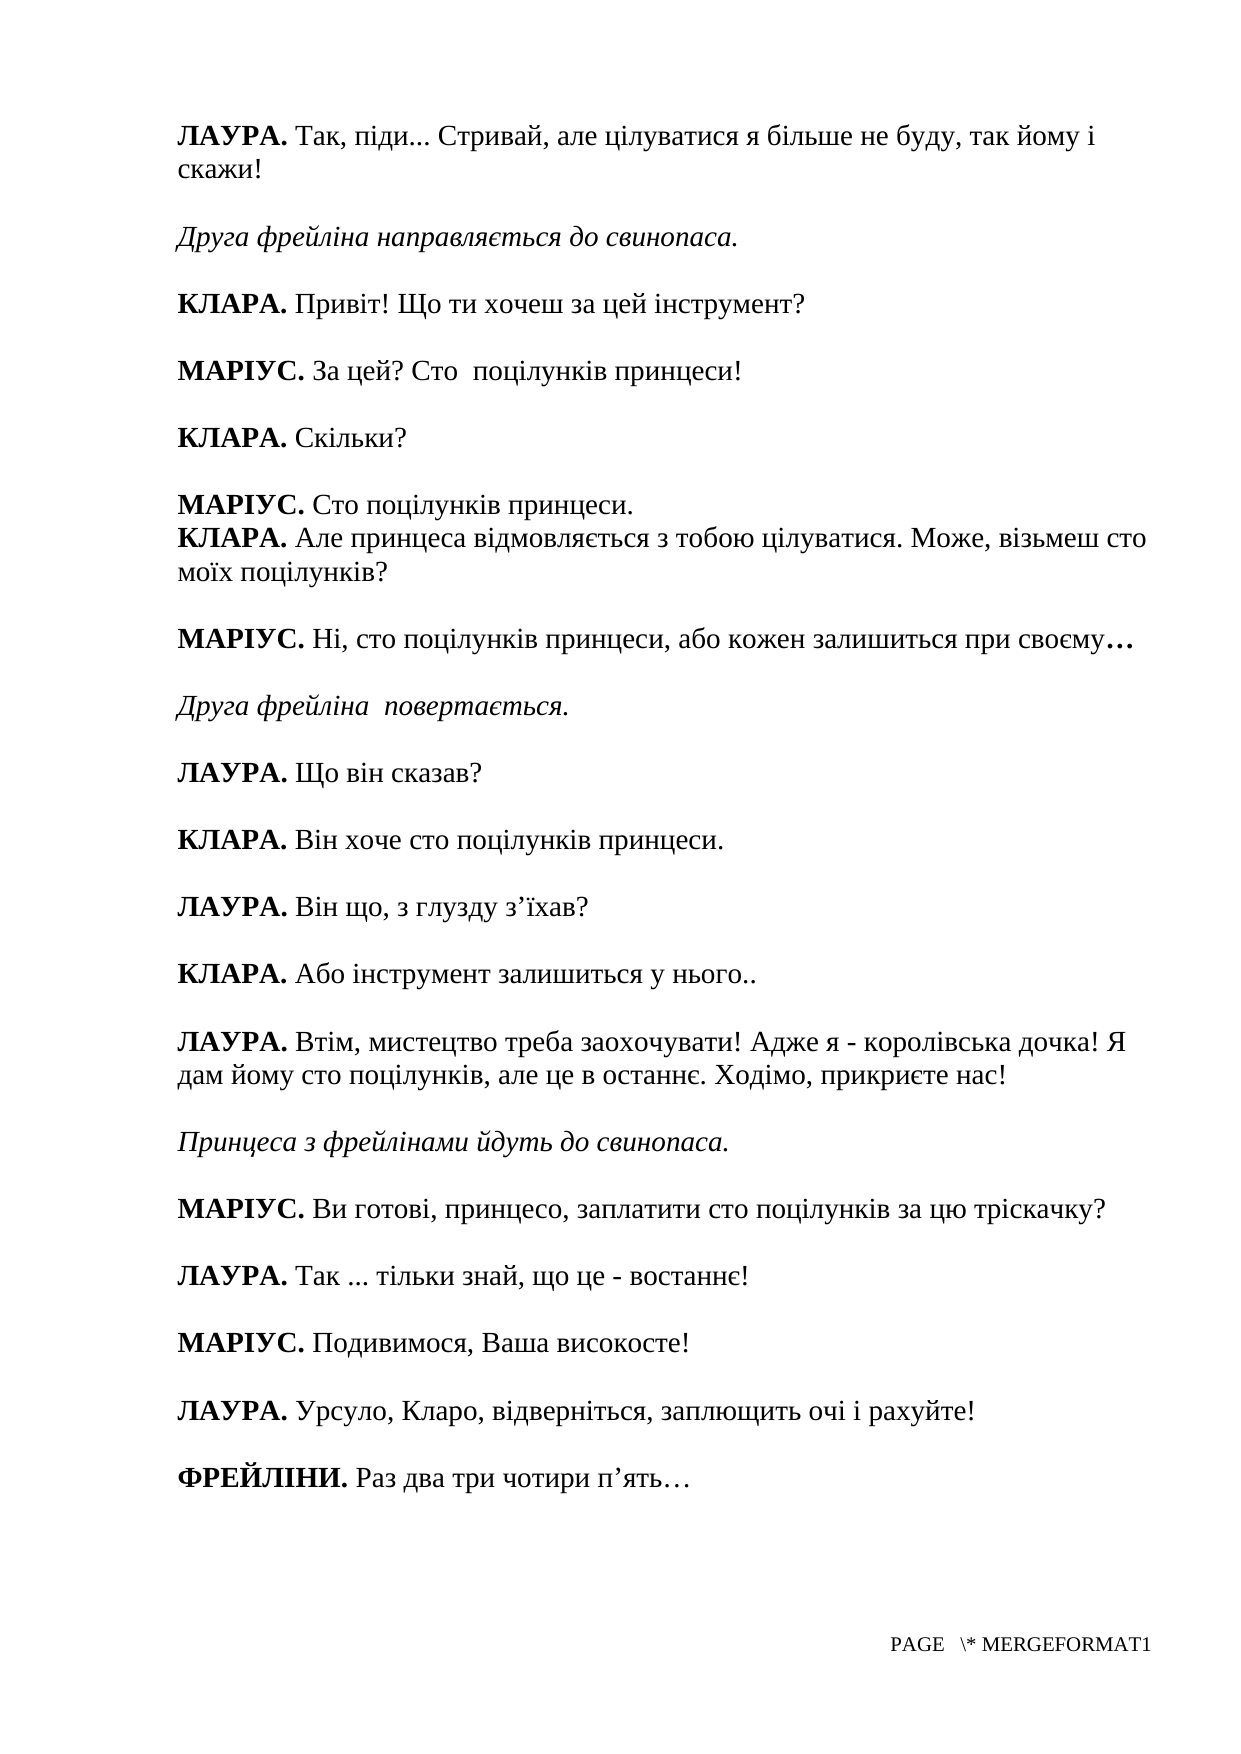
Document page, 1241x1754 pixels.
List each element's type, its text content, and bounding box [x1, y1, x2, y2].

text Друга фрейліна направляється до свинопаса. [177, 219, 1152, 252]
text ЛАУРА. Так, піди... Стривай, але цілуватися я більше не буду, так йому і [177, 118, 1152, 152]
text МАРІУС. Ви готові, принцесо, заплатити сто поцілунків за цю тріскачку? [177, 1191, 1152, 1225]
text МАРІУС. Подивимося, Ваша високосте! [177, 1326, 1152, 1359]
text МАРІУС. Сто поцілунків принцеси. [177, 487, 1152, 521]
text ЛАУРА. Так ... тільки знай, що це - востаннє! [177, 1258, 1152, 1292]
text КЛАРА. Привіт! Що ти хочеш за цей інструмент? [177, 286, 1152, 319]
text Друга фрейліна повертається. [177, 688, 1152, 722]
text ЛАУРА. Втім, мистецтво треба заохочувати! Адже я - королівська дочка! Я дам йому сто поцілунків, але це в останнє. Ходімо, прикриєте нас! [177, 1024, 1152, 1091]
text МАРІУС. Ні, сто поцілунків принцеси, або кожен залишиться при своєму… [177, 621, 1152, 655]
text КЛАРА. Скільки? [177, 420, 1152, 453]
text скажи! [177, 152, 1152, 185]
text КЛАРА. Але принцеса відмовляється з тобою цілуватися. Може, візьмеш сто [177, 521, 1152, 554]
text моїх поцілунків? [177, 554, 1152, 588]
text ФРЕЙЛІНИ. Раз два три чотири п’ять… [177, 1460, 1152, 1493]
text ЛАУРА. Урсуло, Кларо, відверніться, заплющить очі і рахуйте! [177, 1393, 1152, 1426]
text Принцеса з фрейлінами йдуть до свинопаса. [177, 1124, 1152, 1158]
text ЛАУРА. Що він сказав? [177, 755, 1152, 789]
text КЛАРА. Він хоче сто поцілунків принцеси. [177, 822, 1152, 856]
text КЛАРА. Або інструмент залишиться у нього.. [177, 957, 1152, 990]
text ЛАУРА. Він що, з глузду з’їхав? [177, 889, 1152, 923]
text МАРІУС. За цей? Сто поцілунків принцеси! [177, 353, 1152, 386]
